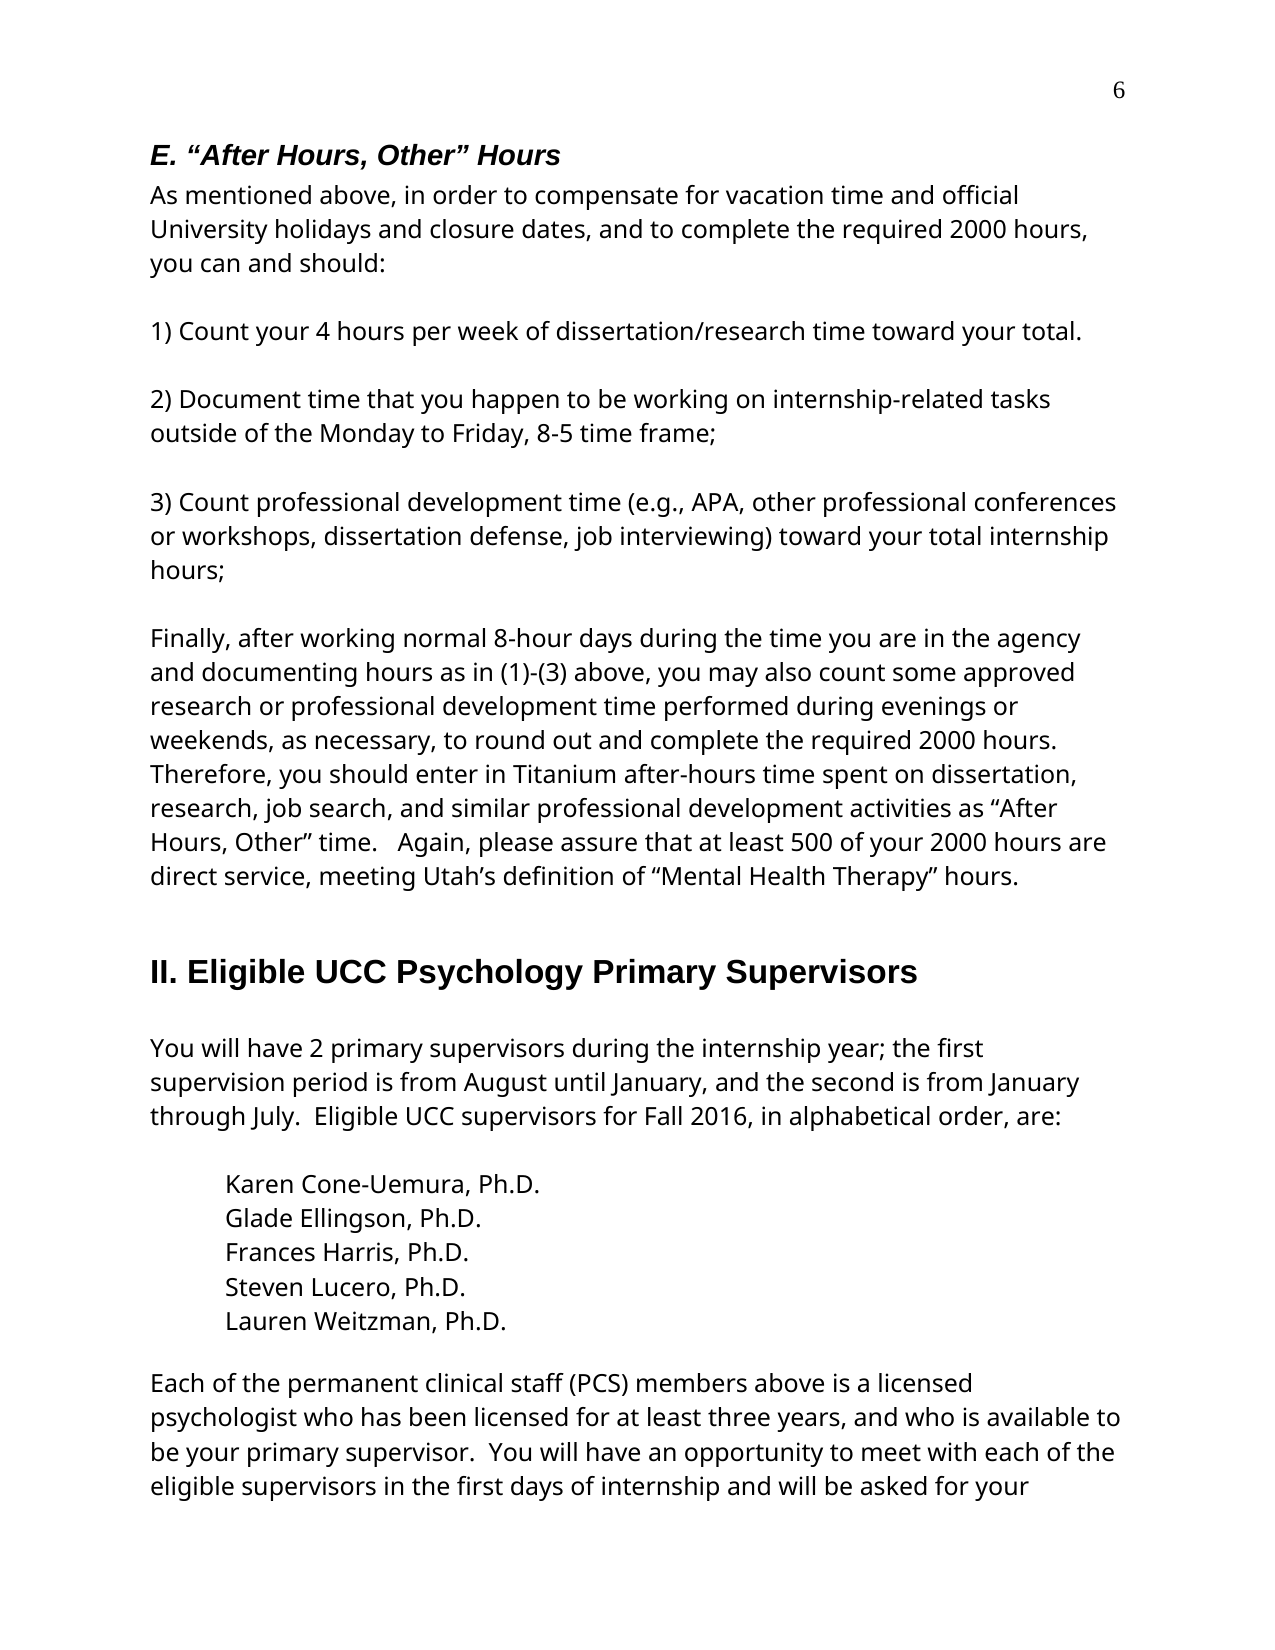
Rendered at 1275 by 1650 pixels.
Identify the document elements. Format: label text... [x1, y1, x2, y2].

text Karen Cone-Uemura, Ph.D. [225, 1167, 1125, 1201]
text Finally, after working normal 8-hour days during the time you are in the agency and documenting hours as in (1)-(3) above, you may also count some approved research or professional development time performed during evenings or weekends, as necessary, to round out and complete the required 2000 hours. Therefore, you should enter in Titanium after-hours time spent on dissertation, research, job search, and similar professional development activities as “After Hours, Other” time. Again, please assure that at least 500 of your 2000 hours are direct service, meeting Utah’s definition of “Mental Health Therapy” hours. [150, 620, 1125, 893]
subtitle E. “After Hours, Other” Hours [150, 138, 1125, 171]
text Glade Ellingson, Ph.D. [225, 1201, 1125, 1235]
text 1) Count your 4 hours per week of dissertation/research time toward your total. [150, 314, 1125, 348]
text Frances Harris, Ph.D. [225, 1235, 1125, 1269]
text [150, 1366, 1125, 1502]
text As mentioned above, in order to compensate for vacation time and official University holidays and closure dates, and to complete the required 2000 hours, you can and should: [150, 178, 1125, 280]
text Lauren Weitzman, Ph.D. [225, 1303, 1125, 1337]
text 2) Document time that you happen to be working on internship-related tasks outside of the Monday to Friday, 8-5 time frame; [150, 382, 1125, 450]
text Steven Lucero, Ph.D. [225, 1269, 1125, 1303]
subtitle II. Eligible UCC Psychology Primary Supervisors [150, 952, 1125, 990]
text You will have 2 primary supervisors during the internship year; the first supervision period is from August until January, and the second is from January through July. Eligible UCC supervisors for Fall 2016, in alphabetical order, are: [150, 1031, 1125, 1133]
text 3) Count professional development time (e.g., APA, other professional conferences or workshops, dissertation defense, job interviewing) toward your total internship hours; [150, 484, 1125, 586]
